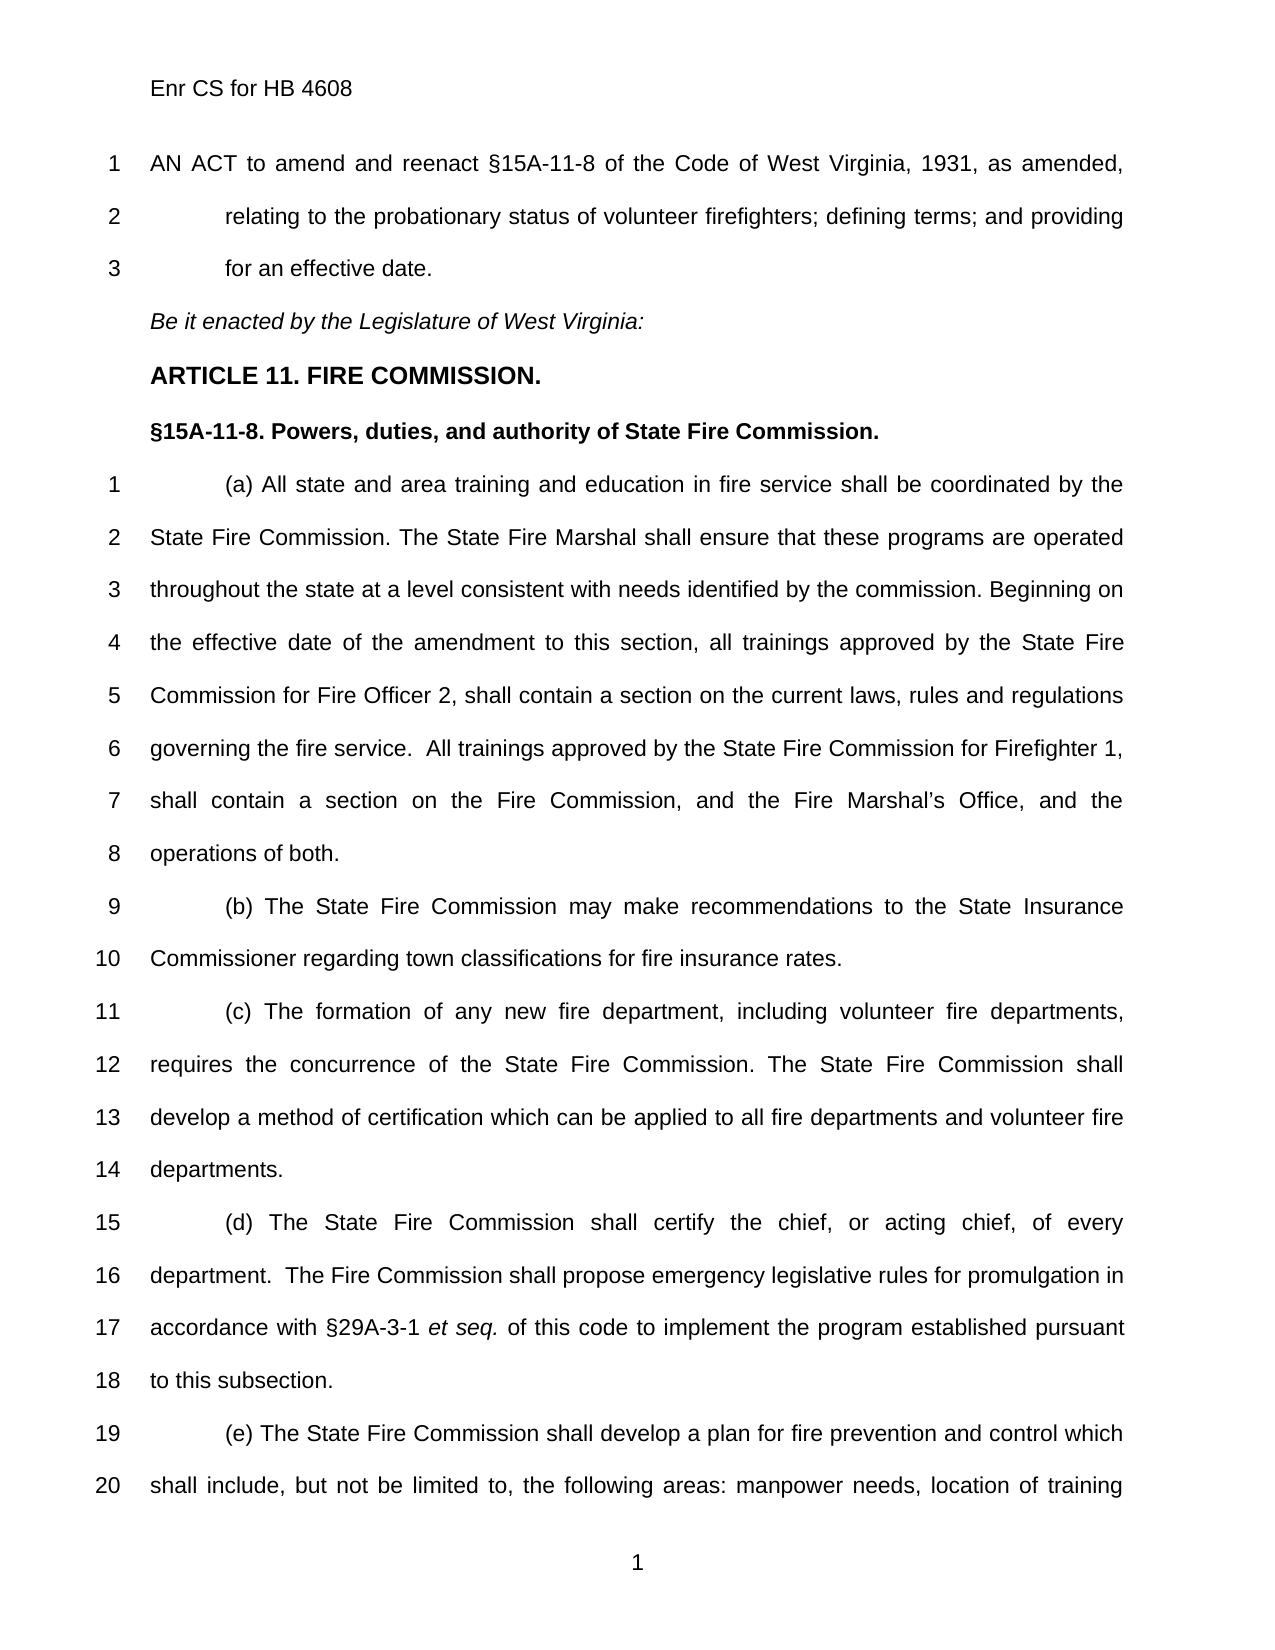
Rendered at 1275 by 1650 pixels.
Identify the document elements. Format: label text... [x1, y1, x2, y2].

title AN ACT to amend and reenact §15A-11-8 of the Code of West Virginia, 1931, as amended, relating to the probationary status of volunteer firefighters; defining terms; and providing for an effective date. [150, 150, 1125, 282]
text (c) The formation of any new fire department, including volunteer fire departments, requires the concurrence of the State Fire Commission. The State Fire Commission shall develop a method of certification which can be applied to all fire departments and volunteer fire departments. [150, 998, 1125, 1183]
subtitle §15A-11-8. Powers, duties, and authority of State Fire Commission. [150, 418, 1125, 445]
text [150, 1420, 1125, 1499]
subtitle ARTICLE 11. FIRE COMMISSION. [150, 361, 1125, 389]
text (a) All state and area training and education in fire service shall be coordinated by the State Fire Commission. The State Fire Marshal shall ensure that these programs are operated throughout the state at a level consistent with needs identified by the commission. Beginning on the effective date of the amendment to this section, all trainings approved by the State Fire Commission for Fire Officer 2, shall contain a section on the current laws, rules and regulations governing the fire service. All trainings approved by the State Fire Commission for Firefighter 1, shall contain a section on the Fire Commission, and the Fire Marshal’s Office, and the operations of both. [150, 471, 1125, 866]
text Be it enacted by the Legislature of West Virginia: [150, 308, 1125, 334]
text (b) The State Fire Commission may make recommendations to the State Insurance Commissioner regarding town classifications for fire insurance rates. [150, 893, 1125, 972]
text (d) The State Fire Commission shall certify the chief, or acting chief, of every department. The Fire Commission shall propose emergency legislative rules for promulgation in accordance with §29A-3-1 et seq. of this code to implement the program established pursuant to this subsection. [150, 1209, 1125, 1393]
